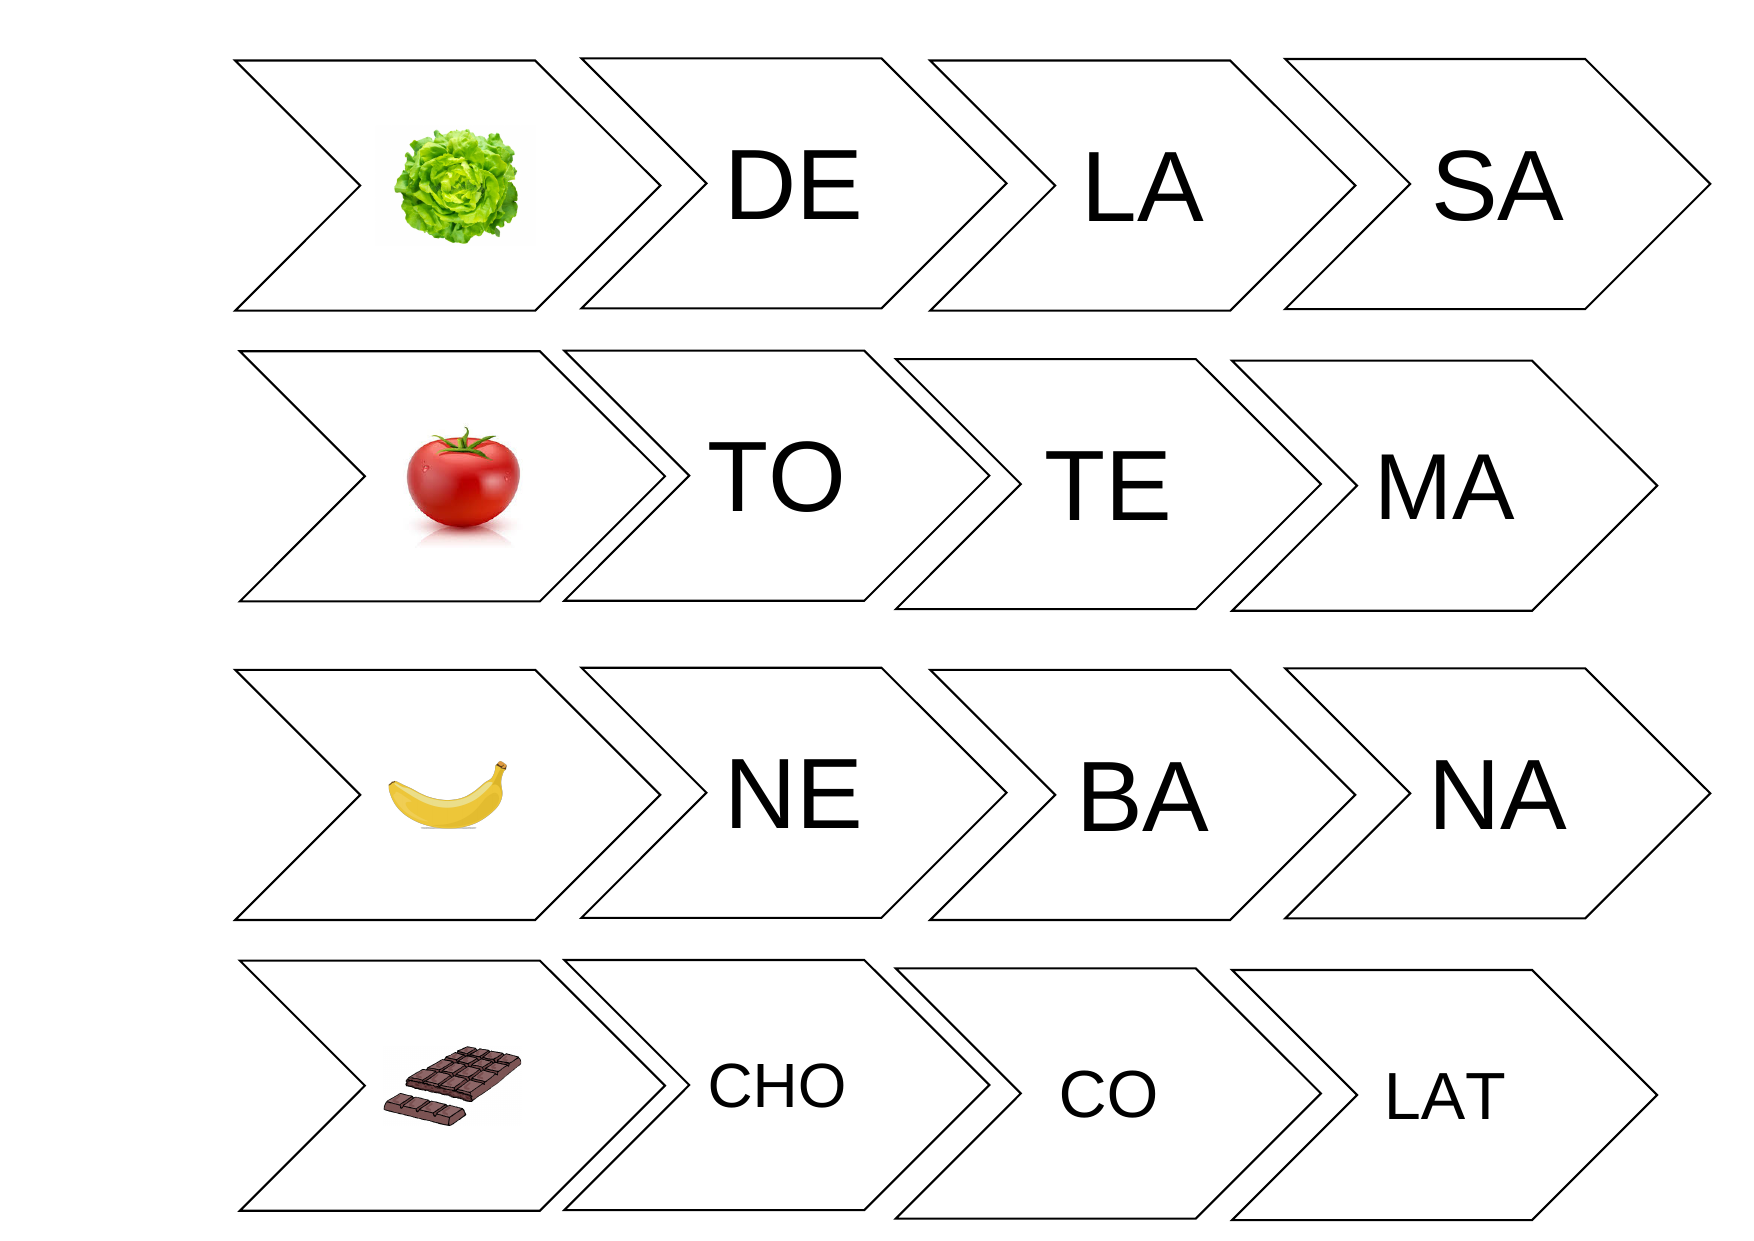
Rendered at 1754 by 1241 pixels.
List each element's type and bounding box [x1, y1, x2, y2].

picture [380, 393, 540, 560]
picture [383, 1046, 522, 1126]
picture [375, 125, 536, 246]
picture [388, 761, 507, 829]
